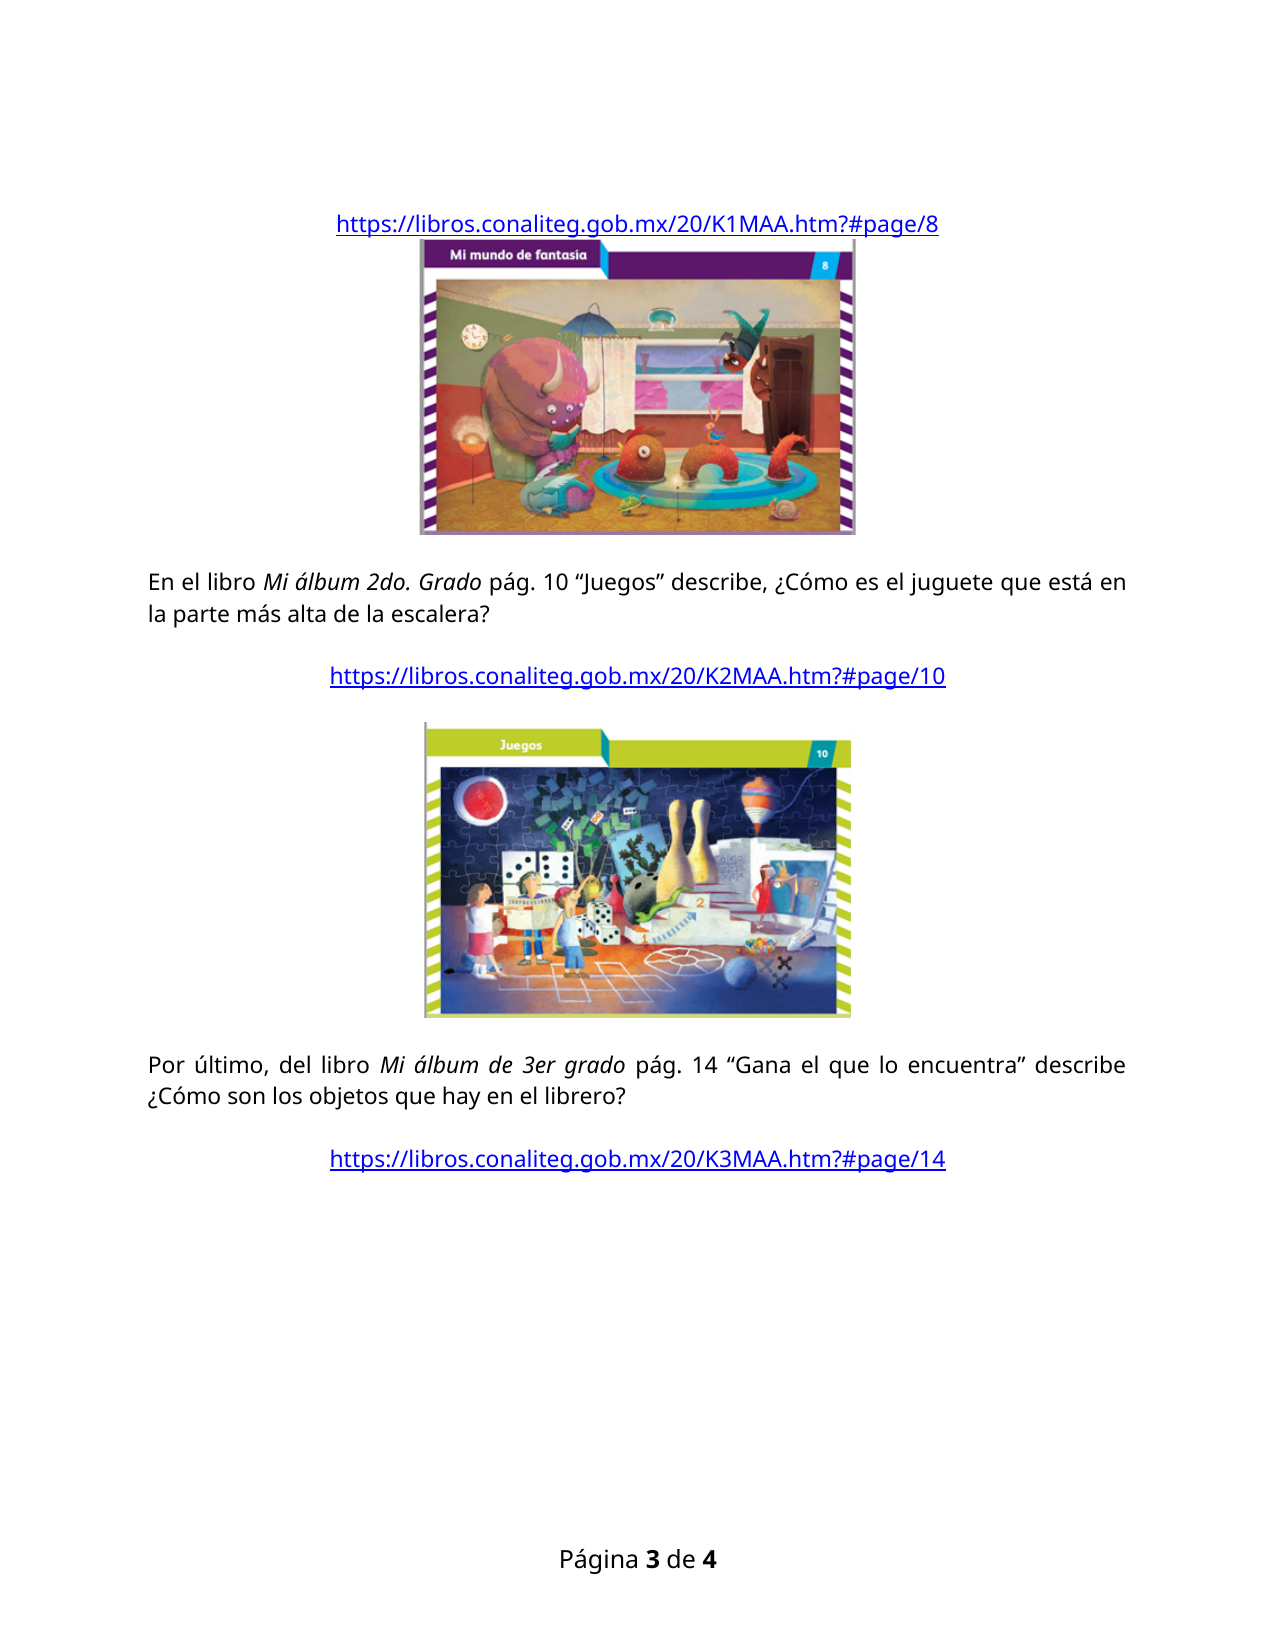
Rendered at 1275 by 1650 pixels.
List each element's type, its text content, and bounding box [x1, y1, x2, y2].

picture [424, 722, 851, 1018]
text https://libros.conaliteg.gob.mx/20/K1MAA.htm?#page/8 [148, 208, 1127, 240]
picture [419, 239, 856, 535]
text En el libro Mi álbum 2do. Grado pág. 10 “Juegos” describe, ¿Cómo es el juguete que está en la parte más alta de la escalera? [148, 566, 1127, 629]
text Por último, del libro Mi álbum de 3er grado pág. 14 “Gana el que lo encuentra” describe ¿Cómo son los objetos que hay en el librero? [148, 1049, 1127, 1112]
text https://libros.conaliteg.gob.mx/20/K3MAA.htm?#page/14 [148, 1143, 1127, 1174]
text https://libros.conaliteg.gob.mx/20/K2MAA.htm?#page/10 [148, 660, 1127, 691]
